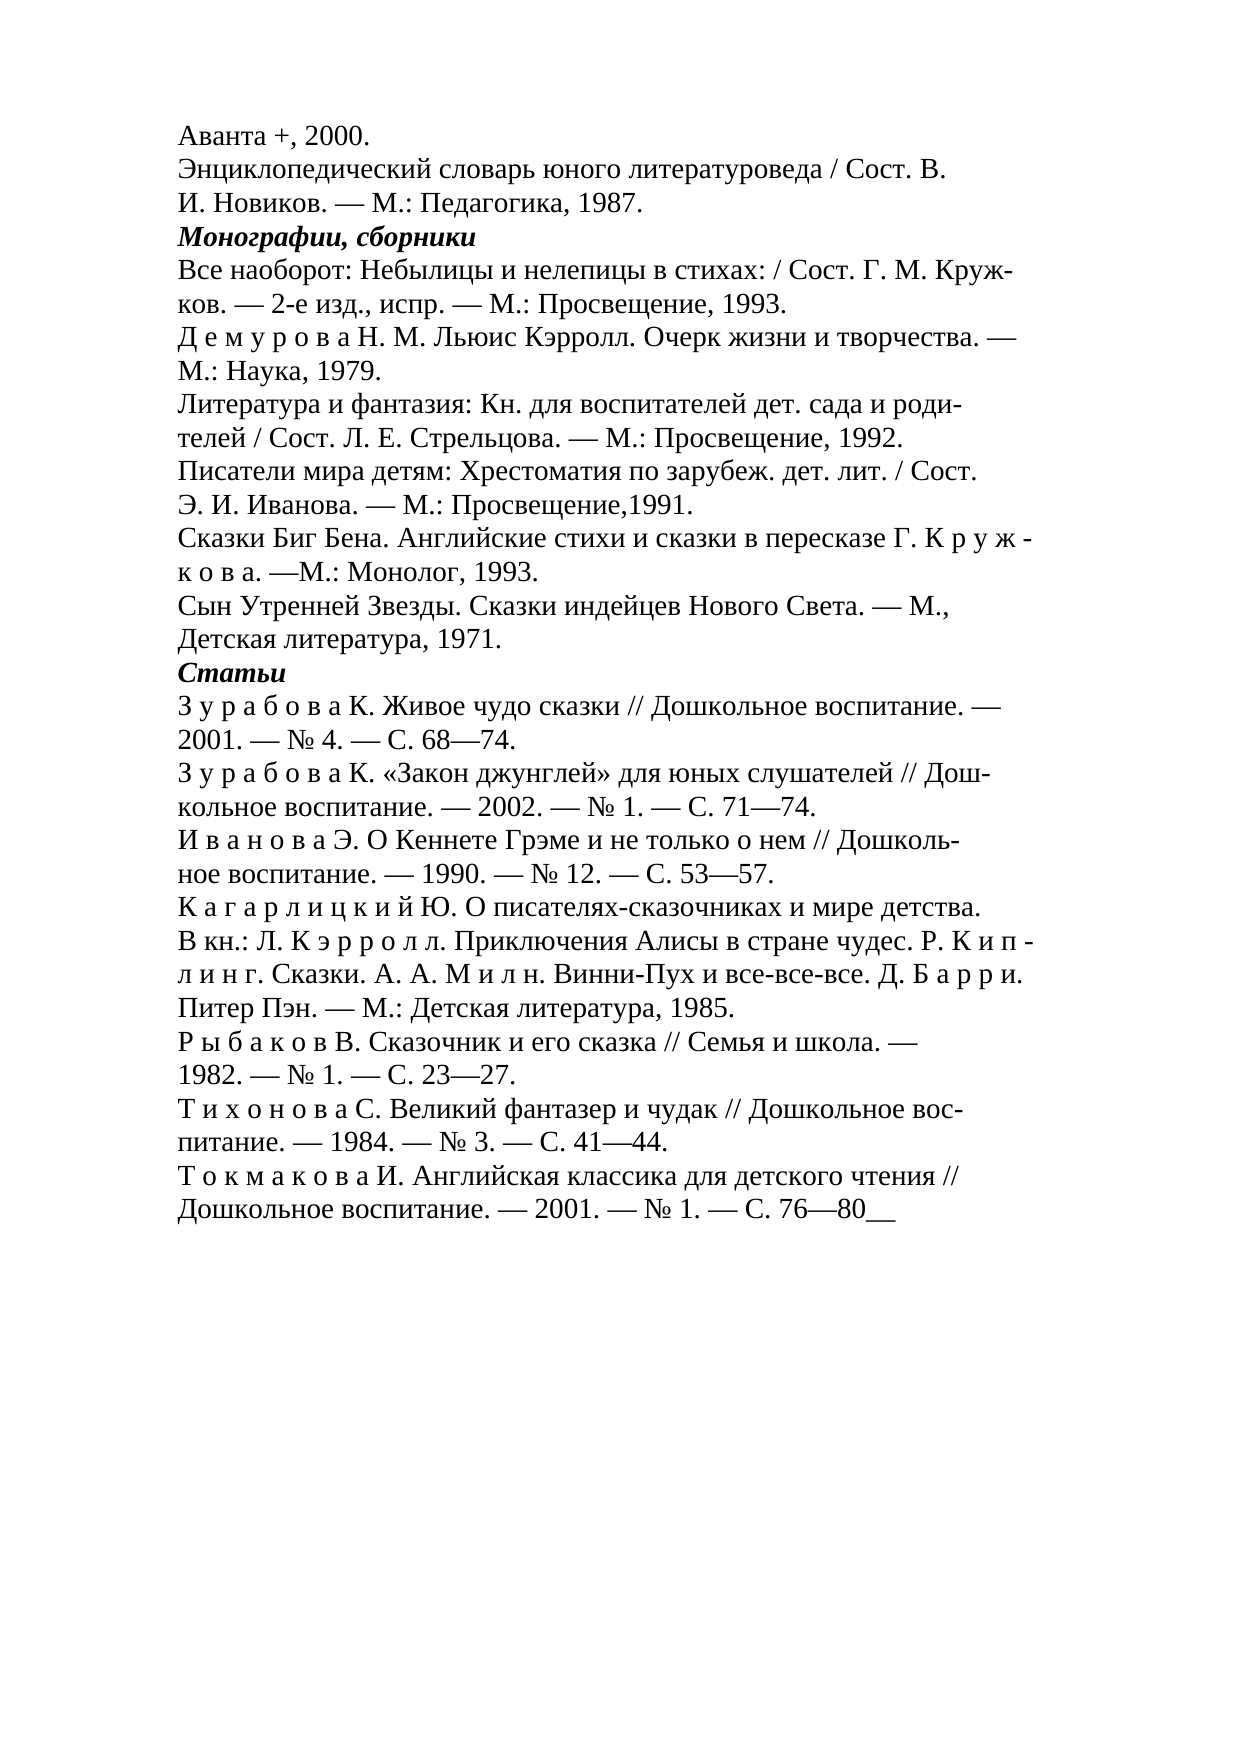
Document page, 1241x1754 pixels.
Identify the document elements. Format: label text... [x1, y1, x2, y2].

text З у р а б о в а К. Живое чудо сказки // Дошкольное воспитание. — [177, 688, 1152, 722]
text Писатели мира детям: Хрестоматия по зарубеж. дет. лит. / Сост. [177, 453, 1152, 487]
text З у р а б о в а К. «Закон джунглей» для юных слушателей // Дош- [177, 755, 1152, 789]
text ков. — 2-е изд., испр. — М.: Просвещение, 1993. [177, 286, 1152, 319]
text М.: Наука, 1979. [177, 353, 1152, 386]
text Э. И. Иванова. — М.: Просвещение,1991. [177, 487, 1152, 521]
text И в а н о в а Э. О Кеннете Грэме и не только о нем // Дошколь- [177, 822, 1152, 856]
text 1982. — № 1. — С. 23—27. [177, 1057, 1152, 1091]
text Т о к м а к о в а И. Английская классика для детского чтения // [177, 1158, 1152, 1191]
text Д е м у р о в а Н. М. Льюис Кэрролл. Очерк жизни и творчества. — [177, 319, 1152, 353]
text Р ы б а к о в В. Сказочник и его сказка // Семья и школа. — [177, 1024, 1152, 1057]
text ное воспитание. — 1990. — № 12. — С. 53—57. [177, 856, 1152, 889]
text телей / Сост. Л. Е. Стрельцова. — М.: Просвещение, 1992. [177, 420, 1152, 453]
text к о в а. —М.: Монолог, 1993. [177, 554, 1152, 588]
text Питер Пэн. — М.: Детская литература, 1985. [177, 990, 1152, 1024]
text кольное воспитание. — 2002. — № 1. — С. 71—74. [177, 789, 1152, 822]
text Сказки Биг Бена. Английские стихи и сказки в пересказе Г. К р у ж - [177, 521, 1152, 554]
text л и н г. Сказки. А. А. М и л н. Винни-Пух и все-все-все. Д. Б а р р и. [177, 957, 1152, 990]
text 2001. — № 4. — С. 68—74. [177, 722, 1152, 755]
text Статьи [177, 655, 1152, 688]
text питание. — 1984. — № 3. — С. 41—44. [177, 1124, 1152, 1158]
text К а г а р л и ц к и й Ю. О писателях-сказочниках и мире детства. [177, 889, 1152, 923]
text Т и х о н о в а С. Великий фантазер и чудак // Дошкольное вос- [177, 1091, 1152, 1124]
text В кн.: Л. К э р р о л л. Приключения Алисы в стране чудес. Р. К и п - [177, 923, 1152, 957]
text Сын Утренней Звезды. Сказки индейцев Нового Света. — М., [177, 588, 1152, 621]
text Дошкольное воспитание. — 2001. — № 1. — С. 76—80__ [177, 1191, 1152, 1225]
text Энциклопедический словарь юного литературоведа / Сост. В. [177, 152, 1152, 185]
text Монографии, сборники [177, 219, 1152, 252]
text Литература и фантазия: Кн. для воспитателей дет. сада и роди- [177, 386, 1152, 420]
text Аванта +, 2000. [177, 118, 1152, 152]
text И. Новиков. — М.: Педагогика, 1987. [177, 185, 1152, 219]
text Детская литература, 1971. [177, 621, 1152, 655]
text Все наоборот: Небылицы и нелепицы в стихах: / Сост. Г. М. Круж- [177, 252, 1152, 286]
